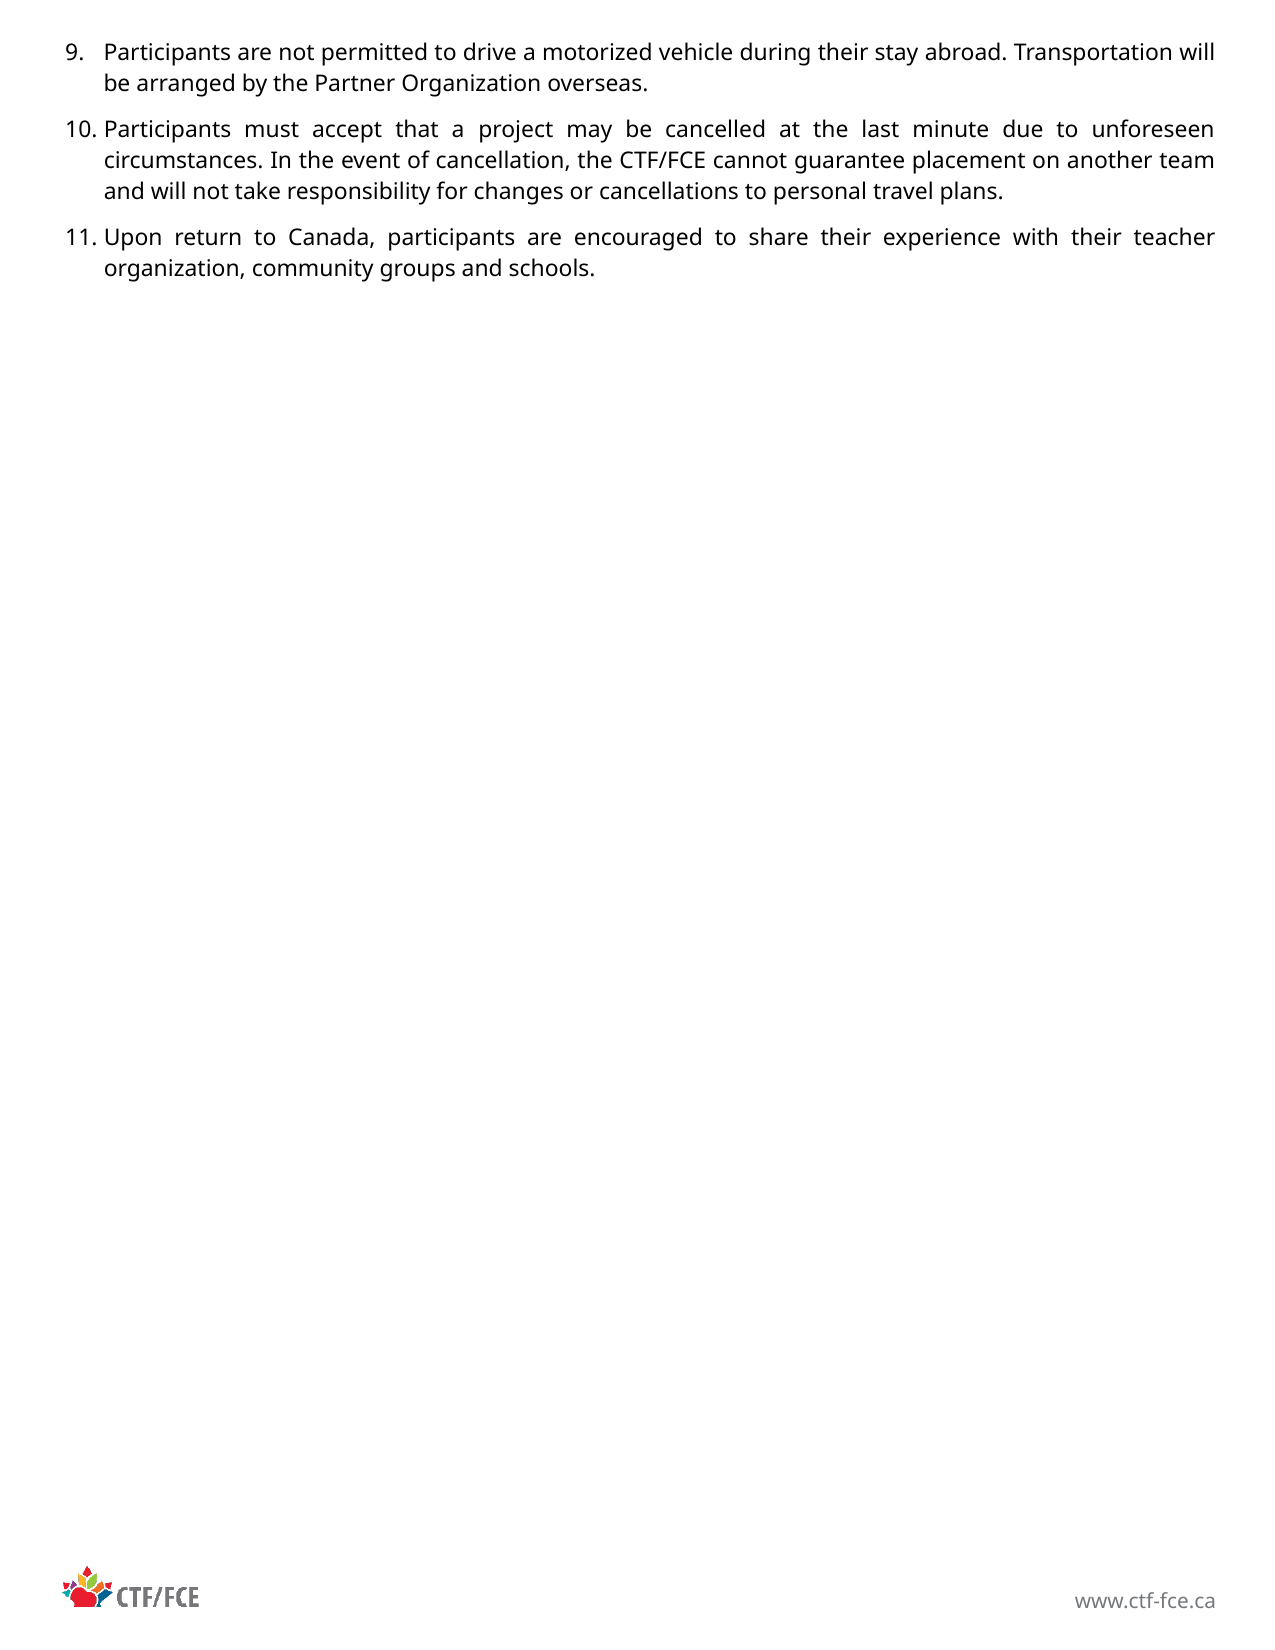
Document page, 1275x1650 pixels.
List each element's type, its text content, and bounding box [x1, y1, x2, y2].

list Participants are not permitted to drive a motorized vehicle during their stay abroad. Transportation will be arranged by the Partner Organization overseas. [65, 35, 1216, 98]
list Participants must accept that a project may be cancelled at the last minute due to unforeseen circumstances. In the event of cancellation, the CTF/FCE cannot guarantee placement on another team and will not take responsibility for changes or cancellations to personal travel plans. [65, 112, 1216, 206]
list Upon return to Canada, participants are encouraged to share their experience with their teacher organization, community groups and schools. [65, 221, 1216, 283]
picture [59, 1562, 200, 1610]
